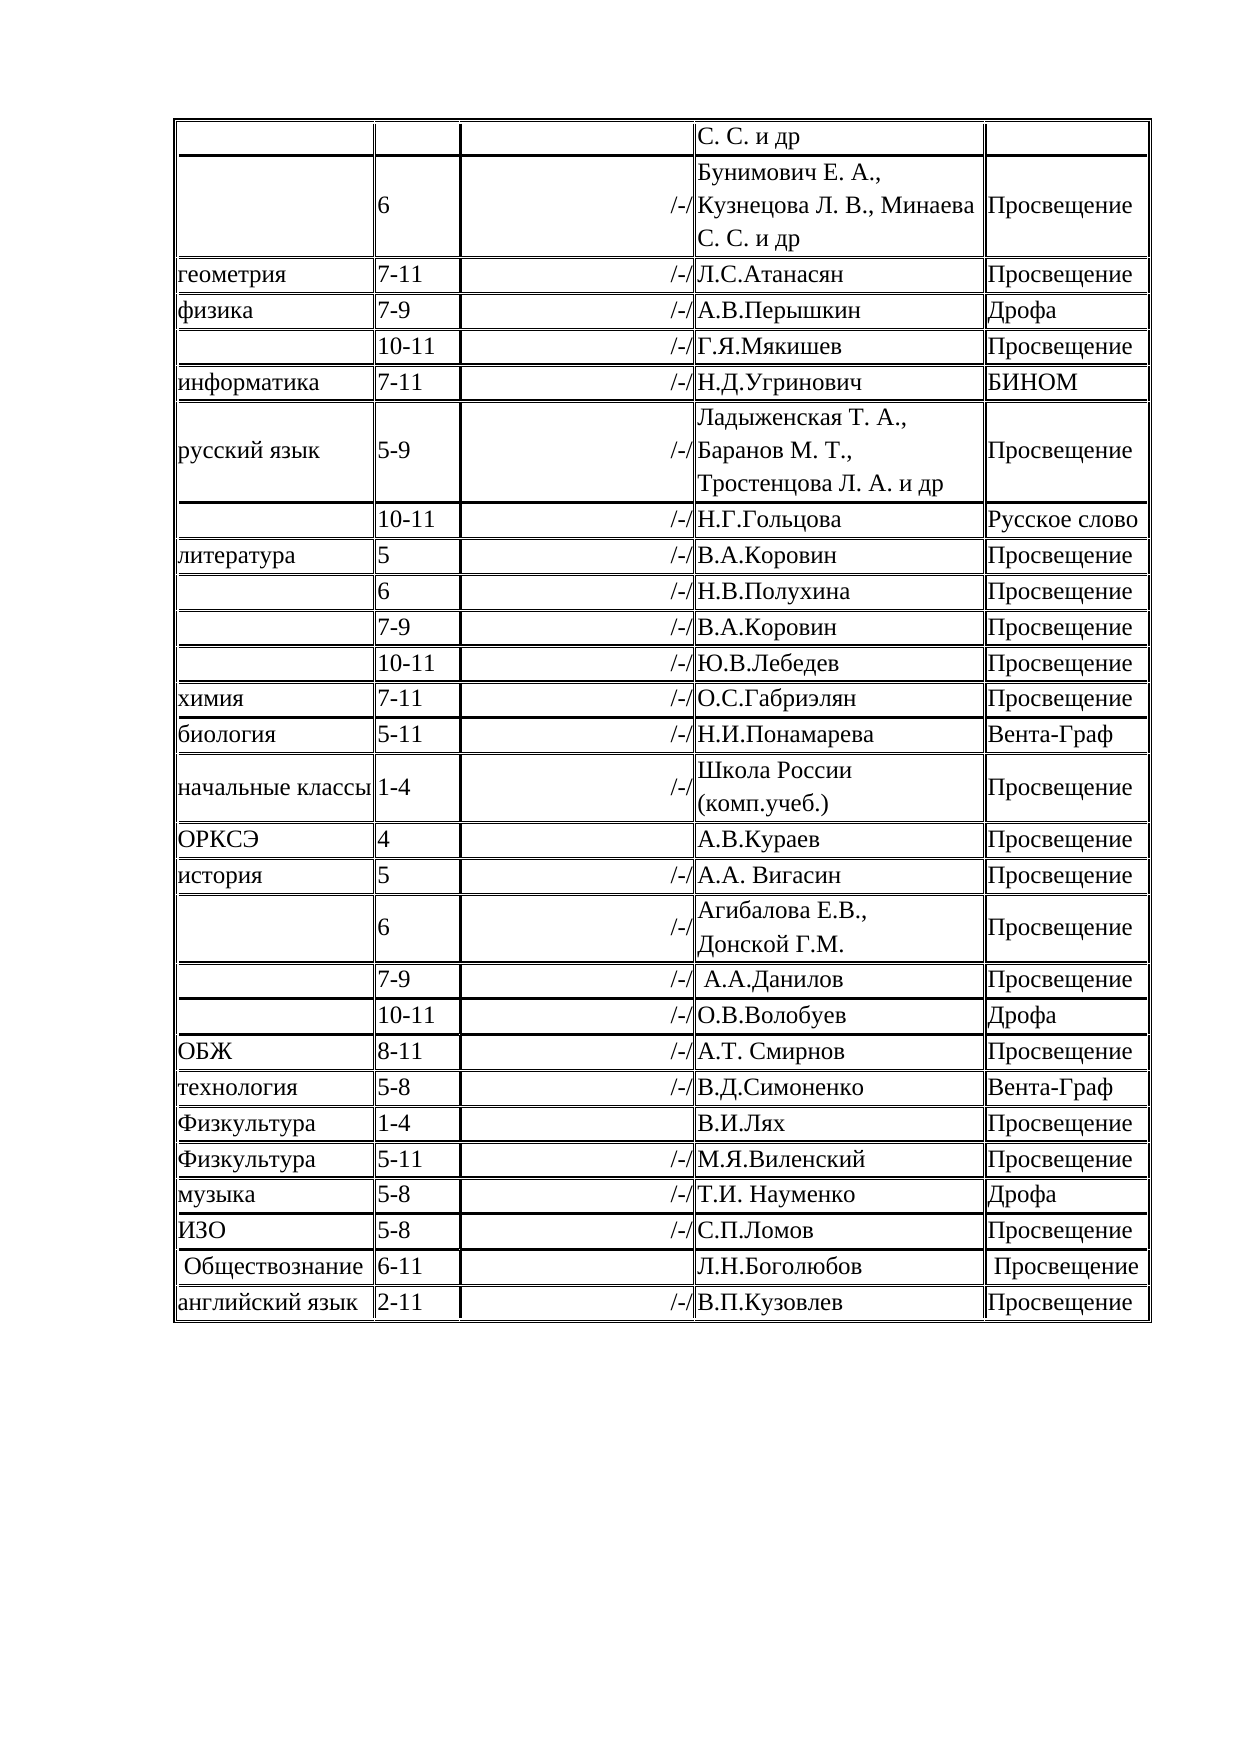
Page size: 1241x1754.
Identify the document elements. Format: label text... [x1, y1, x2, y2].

table_cell Просвещение [987, 1033, 1150, 1069]
table_cell Просвещение [987, 680, 1149, 716]
table_cell Просвещение [987, 399, 1149, 501]
table_cell О.С.Габриэлян [696, 684, 983, 716]
table_cell 1-4 [376, 1108, 459, 1140]
table_cell Т.И. Науменко [696, 1180, 983, 1212]
table_cell 7-9 [376, 965, 459, 997]
table_cell А.А. Вигасин [696, 860, 983, 892]
table_cell В.И.Лях [696, 1108, 983, 1140]
table_cell /-/ [462, 1180, 693, 1212]
table_cell 6 [376, 576, 459, 608]
table_cell 6-11 [376, 1251, 459, 1284]
table_cell 5 [376, 860, 459, 892]
table_cell Русское слово [987, 501, 1148, 537]
table_cell 6 [376, 896, 459, 961]
table_cell [462, 824, 693, 857]
table_cell /-/ [462, 755, 693, 821]
table_cell /-/ [462, 684, 693, 716]
table_cell [177, 501, 373, 537]
table_cell /-/ [462, 612, 693, 644]
table_cell /-/ [462, 965, 693, 997]
table_cell [462, 1108, 693, 1140]
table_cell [696, 157, 983, 256]
table_cell ИЗО [177, 1212, 373, 1248]
table_cell 4 [376, 824, 459, 857]
table_cell 5 [376, 540, 459, 573]
table_cell /-/ [462, 259, 693, 292]
table_cell Дрофа [987, 1176, 1149, 1212]
table_cell химия [177, 680, 373, 716]
table_cell /-/ [462, 367, 693, 399]
table_cell Дрофа [987, 997, 1148, 1033]
table_cell [177, 609, 373, 644]
table_cell Просвещение [985, 573, 1150, 608]
table_cell Просвещение [987, 1248, 1150, 1284]
table_cell геометрия [175, 256, 375, 292]
table_cell О.В.Волобуев [696, 1000, 983, 1033]
table_cell музыка [177, 1176, 373, 1212]
table_cell Вента-Граф [985, 1069, 1150, 1104]
table_cell /-/ [462, 1036, 693, 1069]
table_cell 5-8 [376, 1072, 459, 1104]
table_cell В.А.Коровин [696, 540, 983, 573]
table_cell 5-8 [376, 1180, 459, 1212]
table_cell Обществознание [175, 1248, 373, 1284]
table_cell Просвещение [985, 752, 1150, 821]
table_cell /-/ [462, 896, 693, 961]
table_cell история [175, 857, 375, 892]
table_cell 7-11 [376, 684, 459, 716]
table_cell русский язык [177, 399, 373, 501]
table_cell Просвещение [987, 644, 1149, 680]
table_cell Г.Я.Мякишев [696, 331, 983, 363]
table_cell Просвещение [985, 256, 1150, 292]
table_cell Ладыженская Т. А., Баранов М. Т., Тростенцова Л. А. и др [696, 403, 983, 501]
table_cell /-/ [462, 860, 693, 892]
table_cell 10-11 [376, 648, 459, 680]
table_cell /-/ [462, 1215, 693, 1248]
table_cell /-/ [462, 504, 693, 537]
table_cell /-/ [462, 1072, 693, 1104]
table_cell Просвещение [985, 537, 1150, 573]
table_cell 7-9 [376, 295, 459, 327]
table_cell /-/ [462, 719, 693, 752]
table_cell Просвещение [987, 154, 1148, 256]
table_cell /-/ [462, 540, 693, 573]
table_cell технология [175, 1069, 375, 1104]
table_cell [177, 893, 373, 961]
table_cell 10-11 [376, 331, 459, 363]
table_cell [177, 961, 373, 997]
table_cell Н.Д.Угринович [696, 367, 983, 399]
table_cell начальные классы [175, 752, 375, 821]
table_cell Вента-Граф [987, 716, 1148, 752]
table_cell А.В.Кураев [696, 824, 983, 857]
table_cell 5-9 [376, 403, 459, 501]
table_cell Ю.В.Лебедев [696, 648, 983, 680]
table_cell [695, 120, 985, 154]
table_cell 8-11 [376, 1036, 459, 1069]
table_cell [462, 1251, 693, 1284]
table_cell Агибалова Е.В., Донской Г.М. [696, 896, 983, 961]
table_cell [177, 644, 373, 680]
table_cell Просвещение [985, 122, 1148, 154]
table_cell /-/ [460, 122, 695, 154]
table_cell /-/ [462, 1000, 693, 1033]
table_cell 10-11 [376, 504, 459, 537]
table_cell Просвещение [987, 893, 1149, 961]
table_cell /-/ [462, 157, 693, 256]
table_cell 7-11 [376, 259, 459, 292]
table_cell Школа России (комп.учеб.) [696, 755, 983, 821]
table_cell информатика [177, 363, 373, 399]
table_cell Н.И.Понамарева [696, 719, 983, 752]
table_cell В.А.Коровин [696, 612, 983, 644]
table_cell [177, 328, 373, 363]
table_cell 5-8 [376, 1215, 459, 1248]
table_cell /-/ [462, 1144, 693, 1176]
table_cell /-/ [462, 331, 693, 363]
table_cell Просвещение [985, 1284, 1150, 1319]
table_cell Просвещение [985, 821, 1150, 857]
table_cell Просвещение [987, 1105, 1149, 1140]
table_cell Просвещение [987, 1212, 1148, 1248]
table_cell ОБЖ [175, 1033, 373, 1069]
table_cell Просвещение [987, 328, 1149, 363]
table_cell А.Т. Смирнов [696, 1036, 983, 1069]
table_cell В.П.Кузовлев [695, 1284, 985, 1319]
table_cell /-/ [460, 1287, 695, 1319]
table_cell Просвещение [985, 857, 1150, 892]
table_cell [177, 997, 373, 1033]
table_cell 5-11 [376, 1144, 459, 1176]
table_cell Физкультура [177, 1140, 373, 1176]
table_cell ОРКСЭ [175, 821, 375, 857]
table_cell 2-11 [375, 1287, 460, 1319]
table_cell физика [175, 292, 375, 327]
table_cell 7-9 [376, 612, 459, 644]
table_cell /-/ [462, 403, 693, 501]
table_cell Просвещение [987, 961, 1149, 997]
table_cell 5-11 [376, 719, 459, 752]
table_cell [175, 573, 375, 608]
table_cell /-/ [462, 576, 693, 608]
table_cell Просвещение [987, 609, 1149, 644]
table_cell БИНОМ [987, 363, 1149, 399]
table_cell 5 [375, 120, 460, 154]
table_cell А.А.Данилов [696, 965, 983, 997]
table_cell /-/ [462, 648, 693, 680]
table_cell Н.В.Полухина [696, 576, 983, 608]
table_cell биология [177, 716, 373, 752]
table_cell /-/ [462, 295, 693, 327]
table_cell 6 [376, 157, 459, 256]
table_cell Просвещение [987, 1140, 1149, 1176]
table_cell С.П.Ломов [696, 1215, 983, 1248]
table_cell Н.Г.Гольцова [696, 504, 983, 537]
table_cell В.Д.Симоненко [696, 1072, 983, 1104]
table_cell М.Я.Виленский [696, 1144, 983, 1176]
table_cell 7-11 [376, 367, 459, 399]
table_cell А.В.Перышкин [696, 295, 983, 327]
table_cell Л.Н.Боголюбов [696, 1251, 983, 1284]
table_cell математика [177, 122, 375, 154]
table_cell 10-11 [376, 1000, 459, 1033]
table_cell Л.С.Атанасян [696, 259, 983, 292]
table_cell Физкультура [177, 1105, 373, 1140]
table_cell английский язык [175, 1284, 375, 1319]
table_cell 1-4 [376, 755, 459, 821]
table_cell литература [175, 537, 375, 573]
table_cell [177, 154, 373, 256]
table_cell Дрофа [985, 292, 1150, 327]
